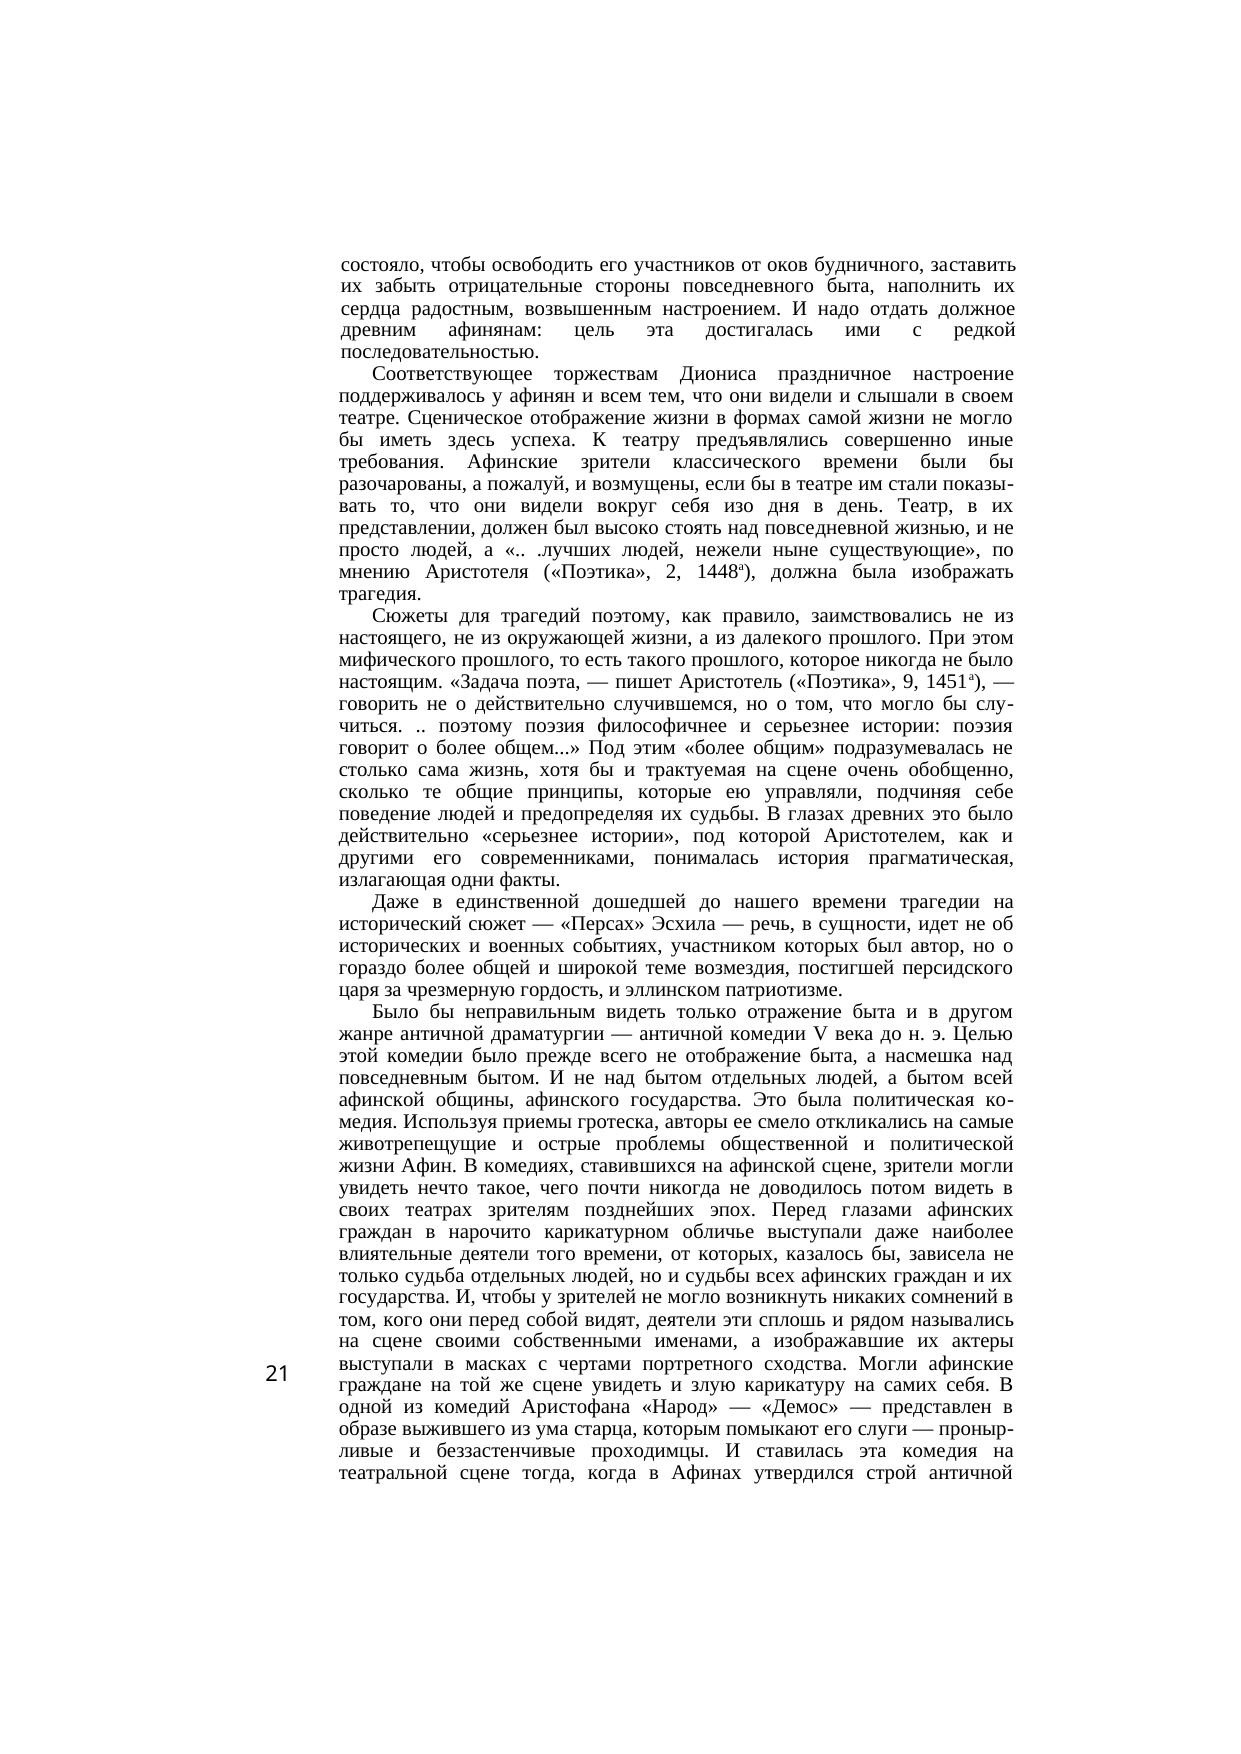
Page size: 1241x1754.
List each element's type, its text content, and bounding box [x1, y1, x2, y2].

text Даже в единственной дошедшей до нашего времени трагедии на исторический сюжет — «Персах» Эсхила — речь, в сущности, идет не об исторических и военных событиях, участником которых был автор, но о гораздо более общей и широкой теме возмездия, постигшей персидского царя за чрезмерную гордость, и эллинском патриотизме. [338, 891, 1014, 1001]
text Соответствующее торжествам Диониса праздничное настроение поддерживалось у афинян и всем тем, что они видели и слышали в своем театре. Сценическое отображение жизни в формах самой жизни не могло бы иметь здесь успеха. К театру предъявлялись совершенно иные требования. Афинские зрители классического времени были бы разочарованы, а пожалуй, и возмущены, если бы в театре им стали показывать то, что они видели вокруг себя изо дня в день. Театр, в их представлении, должен был высоко стоять над повседневной жизнью, и не просто людей, а «.. .лучших людей, нежели ныне существующие», по мнению Аристотеля («Поэтика», 2, 1448а), должна была изображать трагедия. [338, 363, 1014, 605]
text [341, 253, 1016, 363]
text Сюжеты для трагедий поэтому, как правило, заимствовались не из настоящего, не из окружающей жизни, а из далекого прошлого. При этом мифического прошлого, то есть такого прошлого, которое никогда не было настоящим. «Задача поэта, — пишет Аристотель («Поэтика», 9, 1451а), — говорить не о действительно случившемся, но о том, что могло бы случиться. .. поэтому поэзия философичнее и серьезнее истории: поэзия говорит о более общем...» Под этим «более общим» подразумевалась не столько сама жизнь, хотя бы и трактуемая на сцене очень обобщенно, сколько те общие принципы, которые ею управляли, подчиняя себе поведение людей и предопределяя их судьбы. В глазах древних это было действительно «серьезнее истории», под которой Аристотелем, как и другими его современниками, понималась история прагматическая, излагающая одни факты. [338, 605, 1014, 891]
